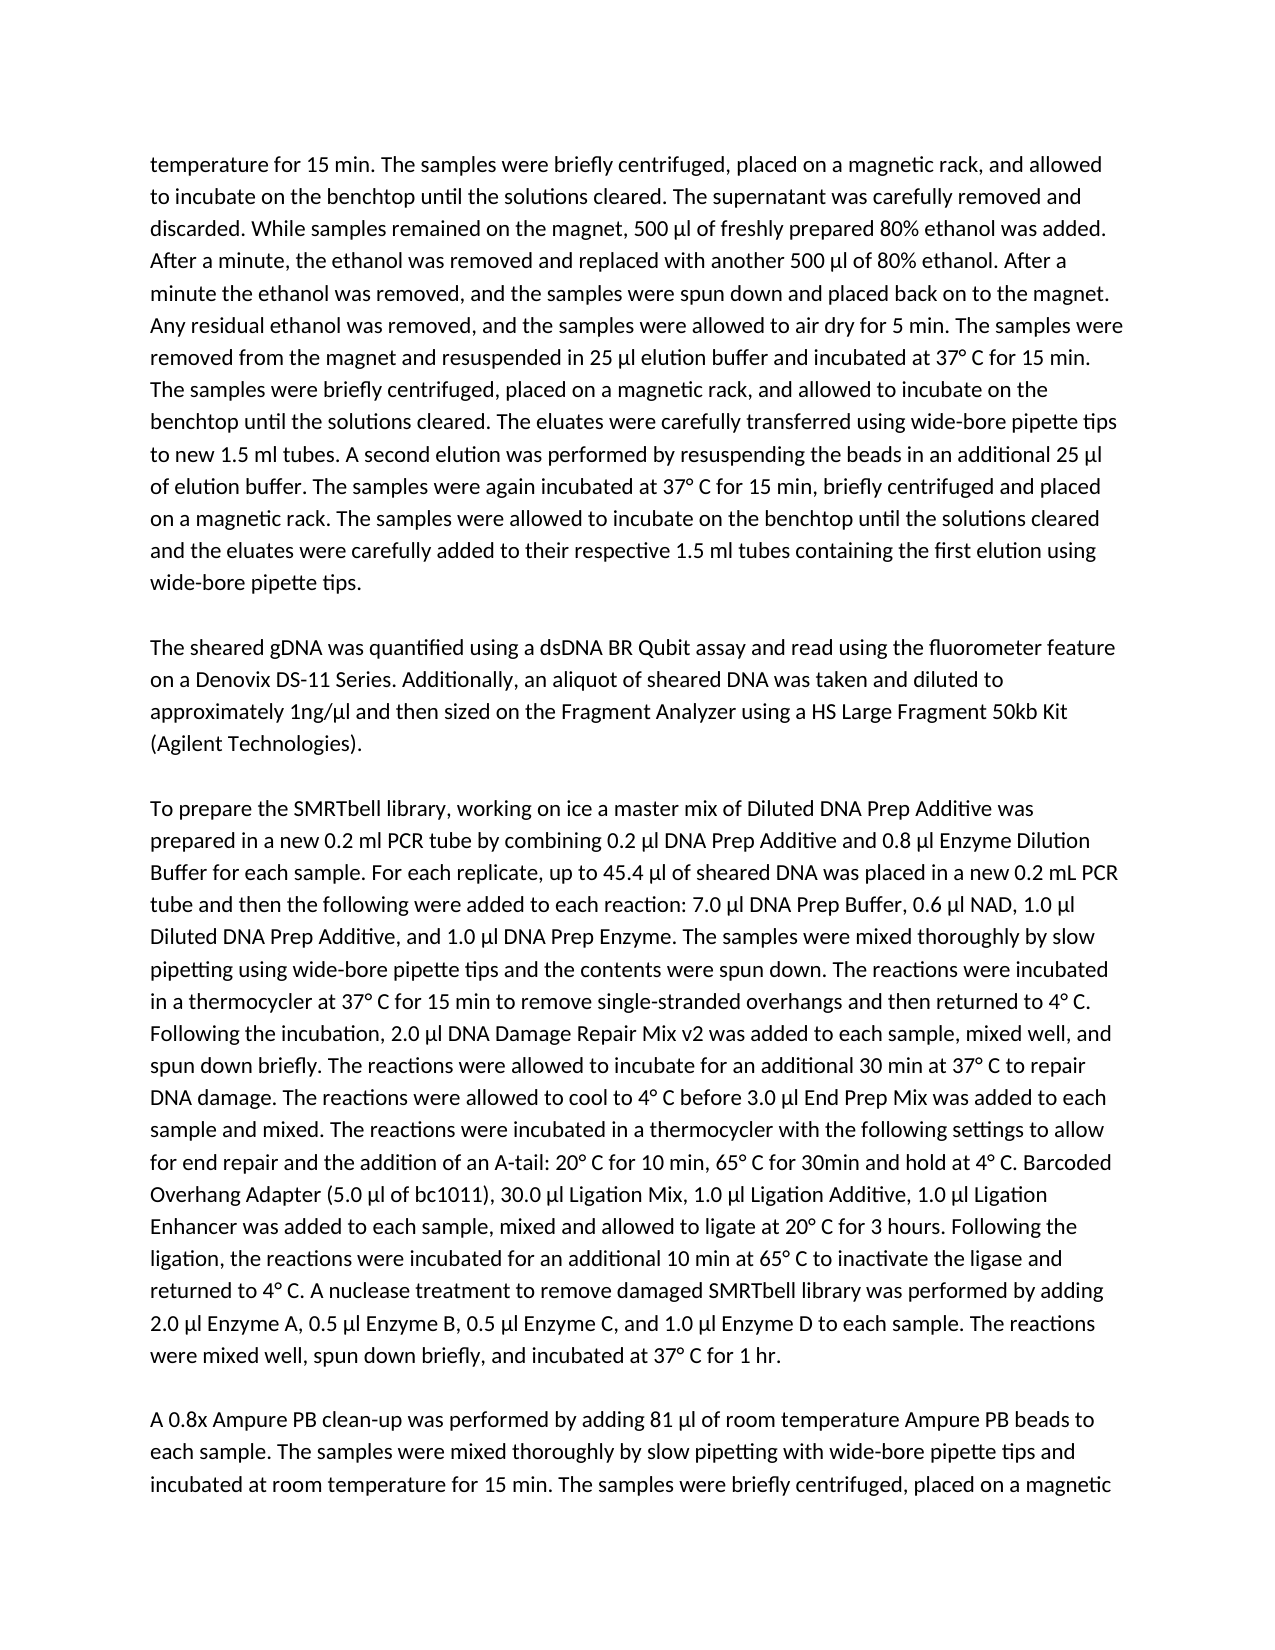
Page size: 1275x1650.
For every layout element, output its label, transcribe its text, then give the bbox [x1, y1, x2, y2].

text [150, 1405, 1125, 1498]
text The sheared gDNA was quantified using a dsDNA BR Qubit assay and read using the fluorometer feature on a Denovix DS-11 Series. Additionally, an aliquot of sheared DNA was taken and diluted to approximately 1ng/μl and then sized on the Fragment Analyzer using a HS Large Fragment 50kb Kit (Agilent Technologies). [150, 633, 1125, 757]
text To prepare the SMRTbell library, working on ice a master mix of Diluted DNA Prep Additive was prepared in a new 0.2 ml PCR tube by combining 0.2 μl DNA Prep Additive and 0.8 μl Enzyme Dilution Buffer for each sample. For each replicate, up to 45.4 µl of sheared DNA was placed in a new 0.2 mL PCR tube and then the following were added to each reaction: 7.0 µl DNA Prep Buffer, 0.6 µl NAD, 1.0 µl Diluted DNA Prep Additive, and 1.0 µl DNA Prep Enzyme. The samples were mixed thoroughly by slow pipetting using wide-bore pipette tips and the contents were spun down. The reactions were incubated in a thermocycler at 37° C for 15 min to remove single-stranded overhangs and then returned to 4° C. Following the incubation, 2.0 μl DNA Damage Repair Mix v2 was added to each sample, mixed well, and spun down briefly. The reactions were allowed to incubate for an additional 30 min at 37° C to repair DNA damage. The reactions were allowed to cool to 4° C before 3.0 μl End Prep Mix was added to each sample and mixed. The reactions were incubated in a thermocycler with the following settings to allow for end repair and the addition of an A-tail: 20° C for 10 min, 65° C for 30min and hold at 4° C. Barcoded Overhang Adapter (5.0 μl of bc1011), 30.0 μl Ligation Mix, 1.0 μl Ligation Additive, 1.0 μl Ligation Enhancer was added to each sample, mixed and allowed to ligate at 20° C for 3 hours. Following the ligation, the reactions were incubated for an additional 10 min at 65° C to inactivate the ligase and returned to 4° C. A nuclease treatment to remove damaged SMRTbell library was performed by adding 2.0 μl Enzyme A, 0.5 μl Enzyme B, 0.5 μl Enzyme C, and 1.0 μl Enzyme D to each sample. The reactions were mixed well, spun down briefly, and incubated at 37° C for 1 hr. [150, 794, 1125, 1369]
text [150, 150, 1125, 596]
